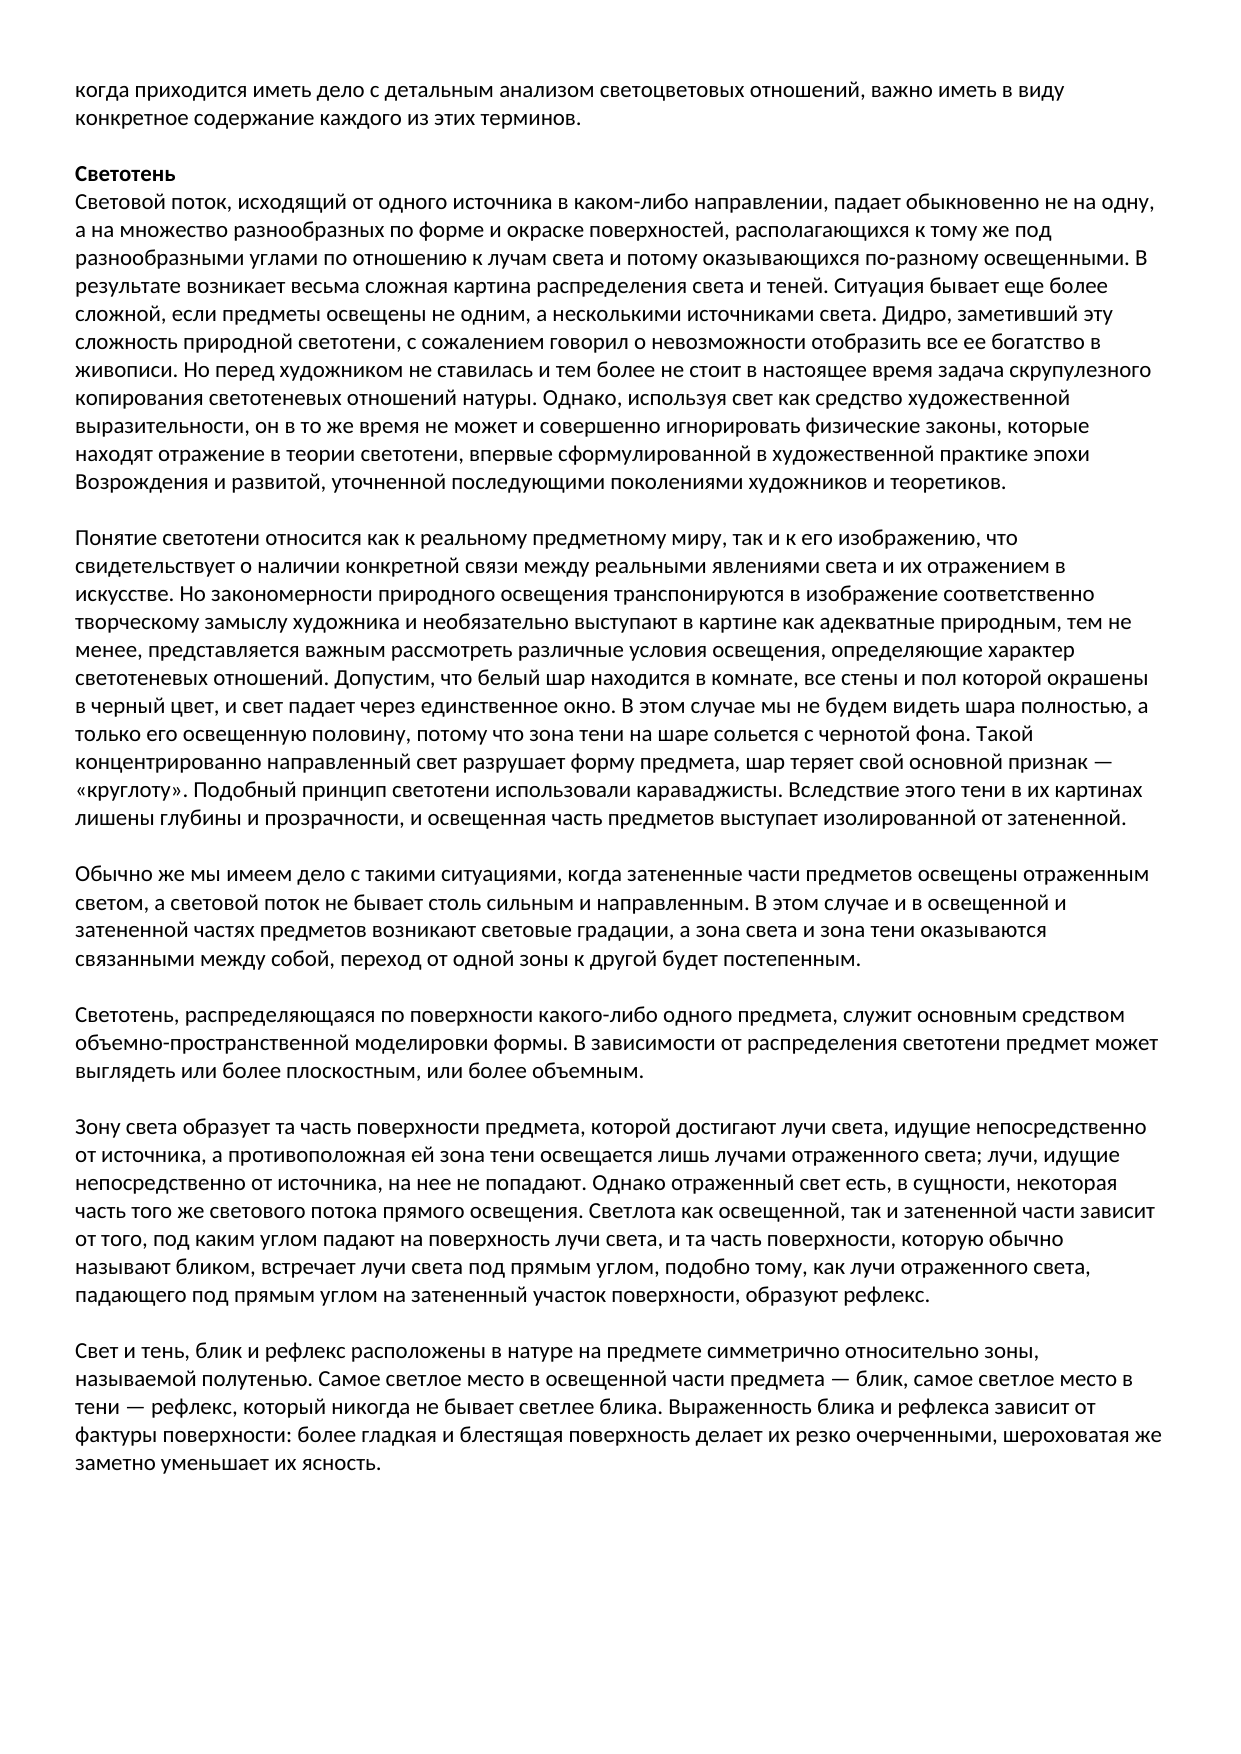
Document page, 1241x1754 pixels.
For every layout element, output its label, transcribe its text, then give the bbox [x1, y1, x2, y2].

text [75, 75, 1165, 131]
text Световой поток, исходящий от одного источника в каком-либо направлении, падает обыкновенно не на одну, а на множество разнообразных по форме и окраске поверхностей, располагающихся к тому же под разнообразными углами по отношению к лучам света и потому оказывающихся по-разному освещенными. В результате возникает весьма сложная картина распределения света и теней. Ситуация бывает еще более сложной, если предметы освещены не одним, а несколькими источниками света. Дидро, заметивший эту сложность природной светотени, с сожалением говорил о невозможности отобразить все ее богатство в живописи. Но перед художником не ставилась и тем более не стоит в настоящее время задача скрупулезного копирования светотеневых отношений натуры. Однако, используя свет как средство художественной выразительности, он в то же время не может и совершенно игнорировать физические законы, которые находят отражение в теории светотени, впервые сформулированной в художественной практике эпохи Возрождения и развитой, уточненной последующими поколениями художников и теоретиков. [75, 187, 1165, 495]
text Понятие светотени относится как к реальному предметному миру, так и к его изображению, что свидетельствует о наличии конкретной связи между реальными явлениями света и их отражением в искусстве. Но закономерности природного освещения транспонируются в изображение соответственно творческому замыслу художника и необязательно выступают в картине как адекватные природным, тем не менее, представляется важным рассмотреть различные условия освещения, определяющие характер светотеневых отношений. Допустим, что белый шар находится в комнате, все стены и пол которой окрашены в черный цвет, и свет падает через единственное окно. В этом случае мы не будем видеть шара полностью, а только его освещенную половину, потому что зона тени на шаре сольется с чернотой фона. Такой концентрированно направленный свет разрушает форму предмета, шар теряет свой основной признак — «круглоту». Подобный принцип светотени использовали караваджисты. Вследствие этого тени в их картинах лишены глубины и прозрачности, и освещенная часть предметов выступает изолированной от затененной. [75, 523, 1165, 832]
text Зону света образует та часть поверхности предмета, которой достигают лучи света, идущие непосредственно от источника, а противоположная ей зона тени освещается лишь лучами отраженного света; лучи, идущие непосредственно от источника, на нее не попадают. Однако отраженный свет есть, в сущности, некоторая часть того же светового потока прямого освещения. Светлота как освещенной, так и затененной части зависит от того, под каким углом падают на поверхность лучи света, и та часть поверхности, которую обычно называют бликом, встречает лучи света под прямым углом, подобно тому, как лучи отраженного света, падающего под прямым углом на затененный участок поверхности, образуют рефлекс. [75, 1112, 1165, 1308]
text Обычно же мы имеем дело с такими ситуациями, когда затененные части предметов освещены отраженным светом, а световой поток не бывает столь сильным и направленным. В этом случае и в освещенной и затененной частях предметов возникают световые градации, а зона света и зона тени оказываются связанными между собой, переход от одной зоны к другой будет постепенным. [75, 859, 1165, 972]
text Свет и тень, блик и рефлекс расположены в натуре на предмете симметрично относительно зоны, называемой полутенью. Самое светлое место в освещенной части предмета — блик, самое светлое место в тени — рефлекс, который никогда не бывает светлее блика. Выраженность блика и рефлекса зависит от фактуры поверхности: более гладкая и блестящая поверхность делает их резко очерченными, шероховатая же заметно уменьшает их ясность. [75, 1336, 1165, 1476]
text Светотень [75, 159, 1165, 187]
text Светотень, распределяющаяся по поверхности какого-либо одного предмета, служит основным средством объемно-пространственной моделировки формы. В зависимости от распределения светотени предмет может выглядеть или более плоскостным, или более объемным. [75, 1000, 1165, 1084]
